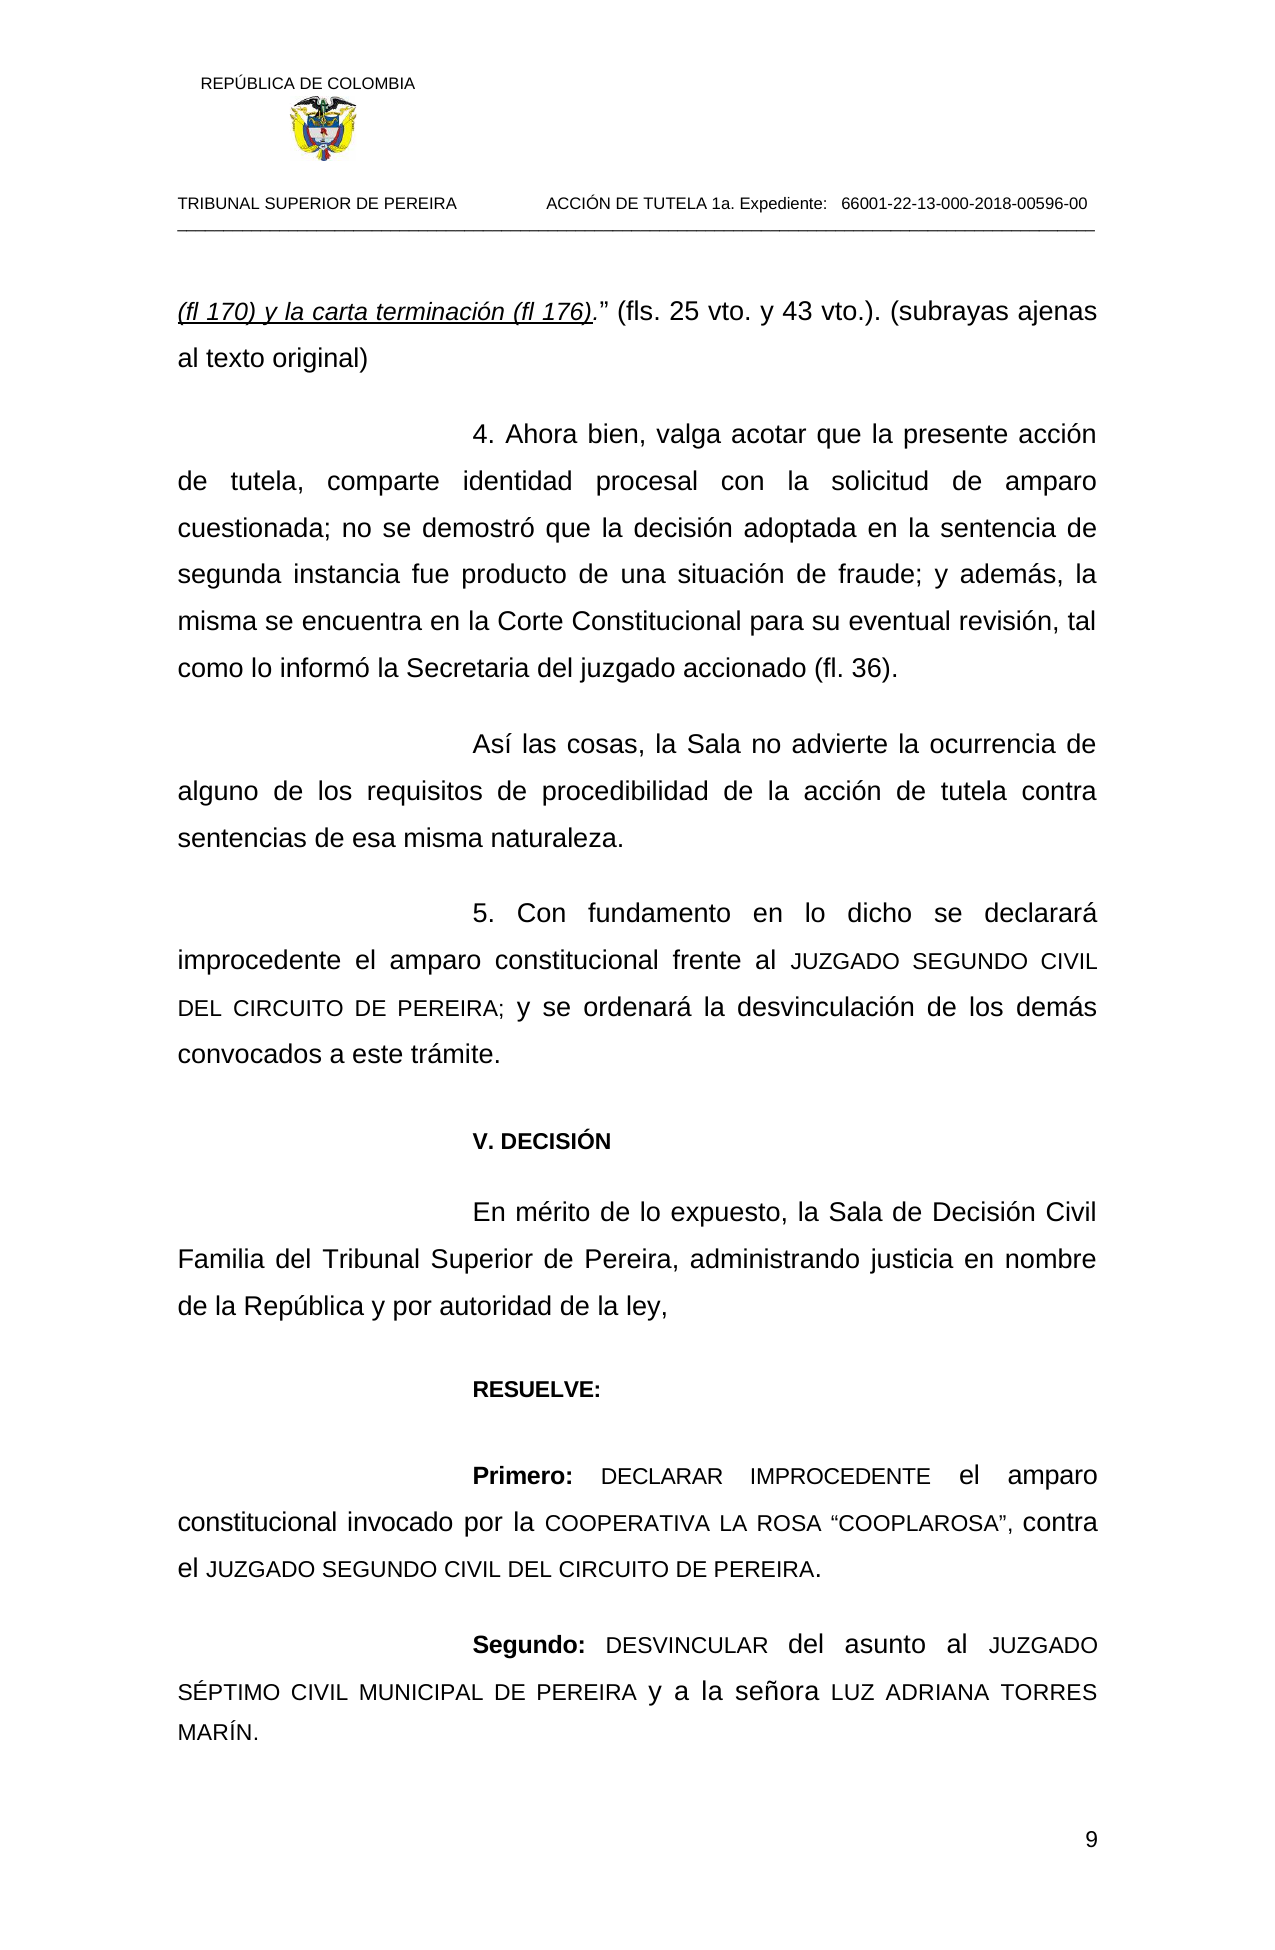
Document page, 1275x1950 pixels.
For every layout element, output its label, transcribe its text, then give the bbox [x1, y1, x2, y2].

text Así las cosas, la Sala no advierte la ocurrencia de alguno de los requisitos de procedibilidad de la acción de tutela contra sentencias de esa misma naturaleza. [177, 728, 1098, 853]
text Segundo: DESVINCULAR del asunto al JUZGADO SÉPTIMO CIVIL MUNICIPAL DE PEREIRA y a la señora LUZ ADRIANA TORRES MARÍN. [177, 1628, 1098, 1746]
text 4. Ahora bien, valga acotar que la presente acción de tutela, comparte identidad procesal con la solicitud de amparo cuestionada; no se demostró que la decisión adoptada en la sentencia de segunda instancia fue producto de una situación de fraude; y además, la misma se encuentra en la Corte Constitucional para su eventual revisión, tal como lo informó la Secretaria del juzgado accionado (fl. 36). [177, 418, 1098, 683]
text En mérito de lo expuesto, la Sala de Decisión Civil Familia del Tribunal Superior de Pereira, administrando justicia en nombre de la República y por autoridad de la ley, [177, 1196, 1098, 1321]
text RESUELVE: [177, 1376, 1098, 1402]
text 5. Con fundamento en lo dicho se declarará improcedente el amparo constitucional frente al JUZGADO SEGUNDO CIVIL DEL CIRCUITO DE PEREIRA; y se ordenará la desvinculación de los demás convocados a este trámite. [177, 897, 1098, 1069]
picture [289, 96, 357, 161]
text V. DECISIÓN [177, 1128, 1098, 1154]
text Primero: DECLARAR IMPROCEDENTE el amparo constitucional invocado por la COOPERATIVA LA ROSA “COOPLAROSA”, contra el JUZGADO SEGUNDO CIVIL DEL CIRCUITO DE PEREIRA. [177, 1459, 1098, 1584]
